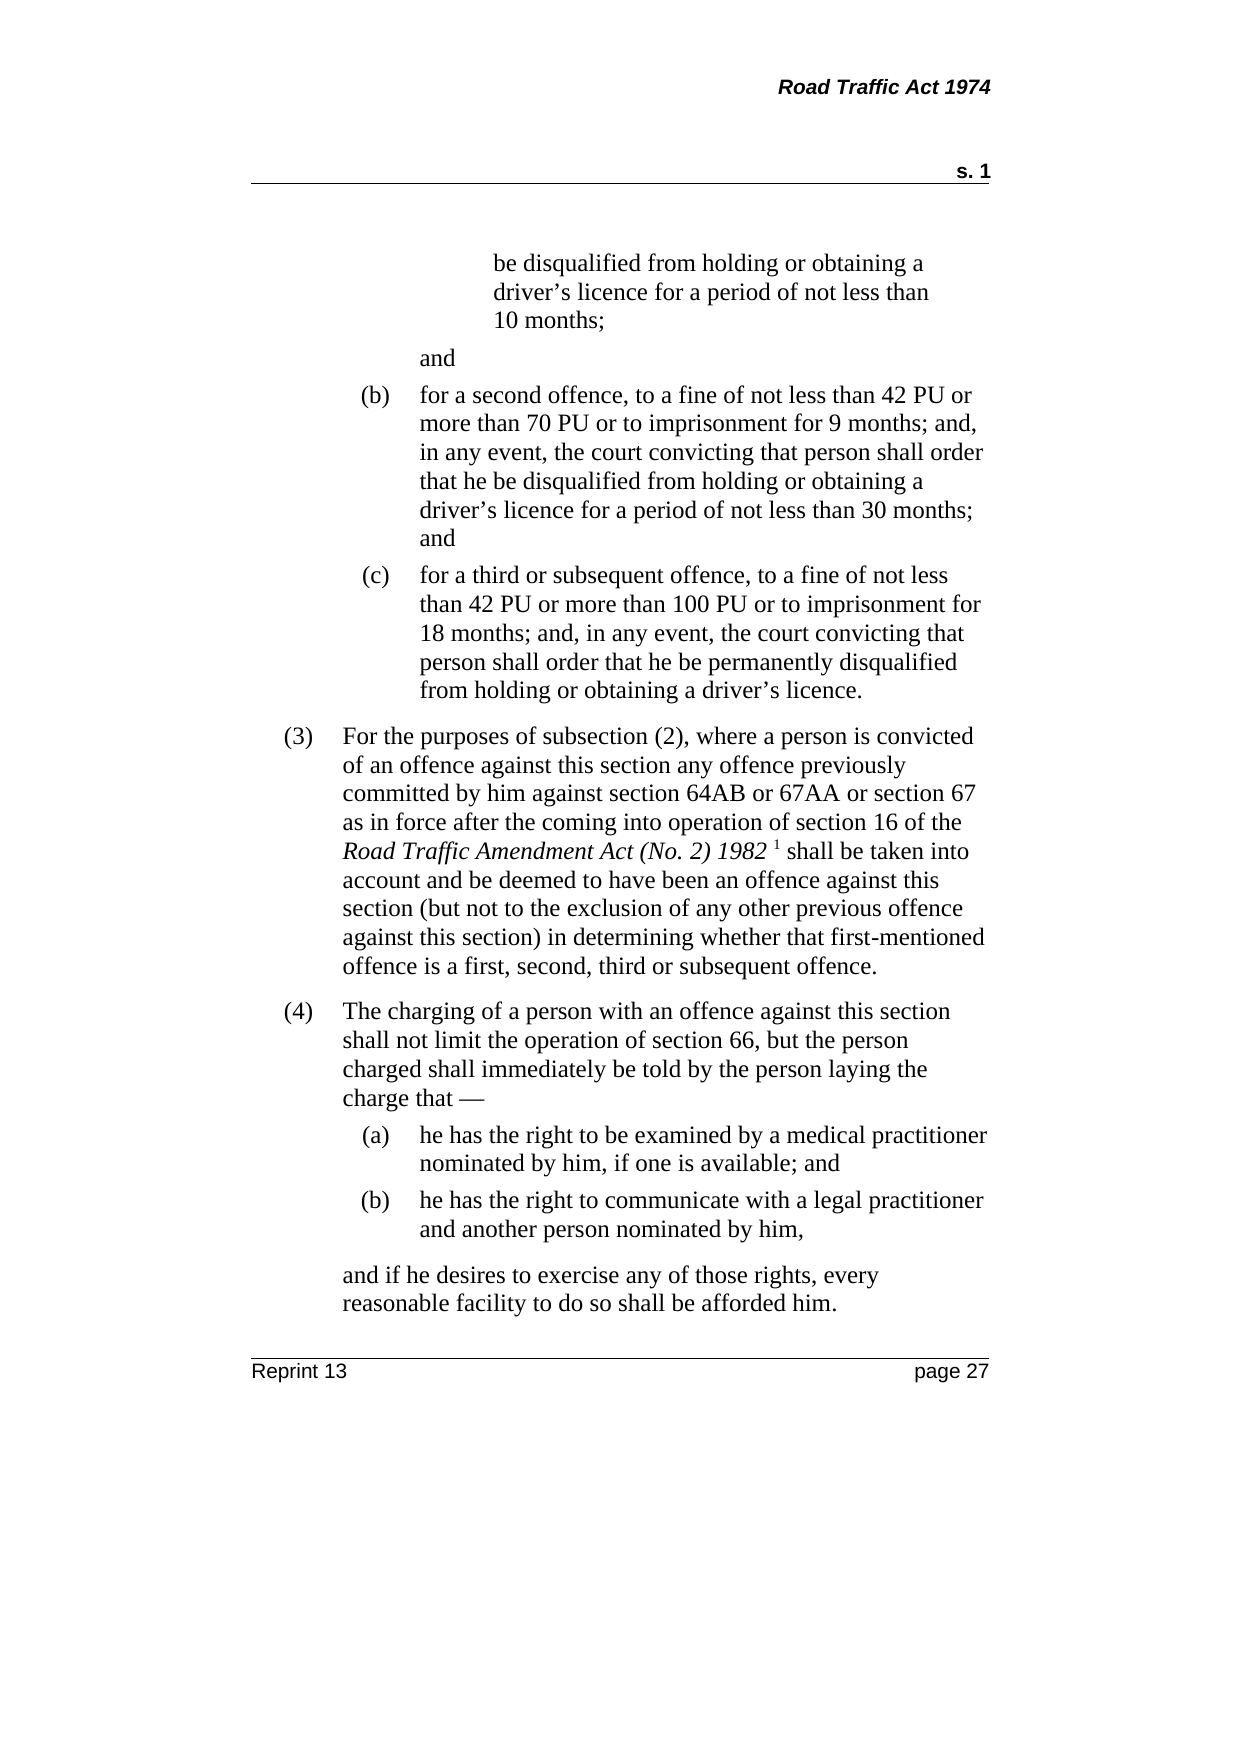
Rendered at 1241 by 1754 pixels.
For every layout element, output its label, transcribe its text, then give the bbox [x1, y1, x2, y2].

text (b) he has the right to communicate with a legal practitioner and another person nominated by him, [251, 1186, 989, 1243]
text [251, 248, 989, 334]
text (a) he has the right to be examined by a medical practitioner nominated by him, if one is available; and [251, 1120, 989, 1177]
text (3) For the purposes of subsection (2), where a person is convicted of an offence against this section any offence previously committed by him against section 64AB or 67AA or section 67 as in force after the coming into operation of section 16 of the Road Traffic Amendment Act (No. 2) 1982 1 shall be taken into account and be deemed to have been an offence against this section (but not to the exclusion of any other previous offence against this section) in determining whether that first-mentioned offence is a first, second, third or subsequent offence. [251, 721, 989, 980]
text (b) for a second offence, to a fine of not less than 42 PU or more than 70 PU or to imprisonment for 9 months; and, in any event, the court convicting that person shall order that he be disqualified from holding or obtaining a driver’s licence for a period of not less than 30 months; and [251, 380, 989, 552]
text and [251, 343, 989, 371]
text (4) The charging of a person with an offence against this section shall not limit the operation of section 66, but the person charged shall immediately be told by the person laying the charge that — [251, 996, 989, 1111]
text (c) for a third or subsequent offence, to a fine of not less than 42 PU or more than 100 PU or to imprisonment for 18 months; and, in any event, the court convicting that person shall order that he be permanently disqualified from holding or obtaining a driver’s licence. [251, 561, 989, 704]
text and if he desires to exercise any of those rights, every reasonable facility to do so shall be afforded him. [251, 1260, 989, 1317]
